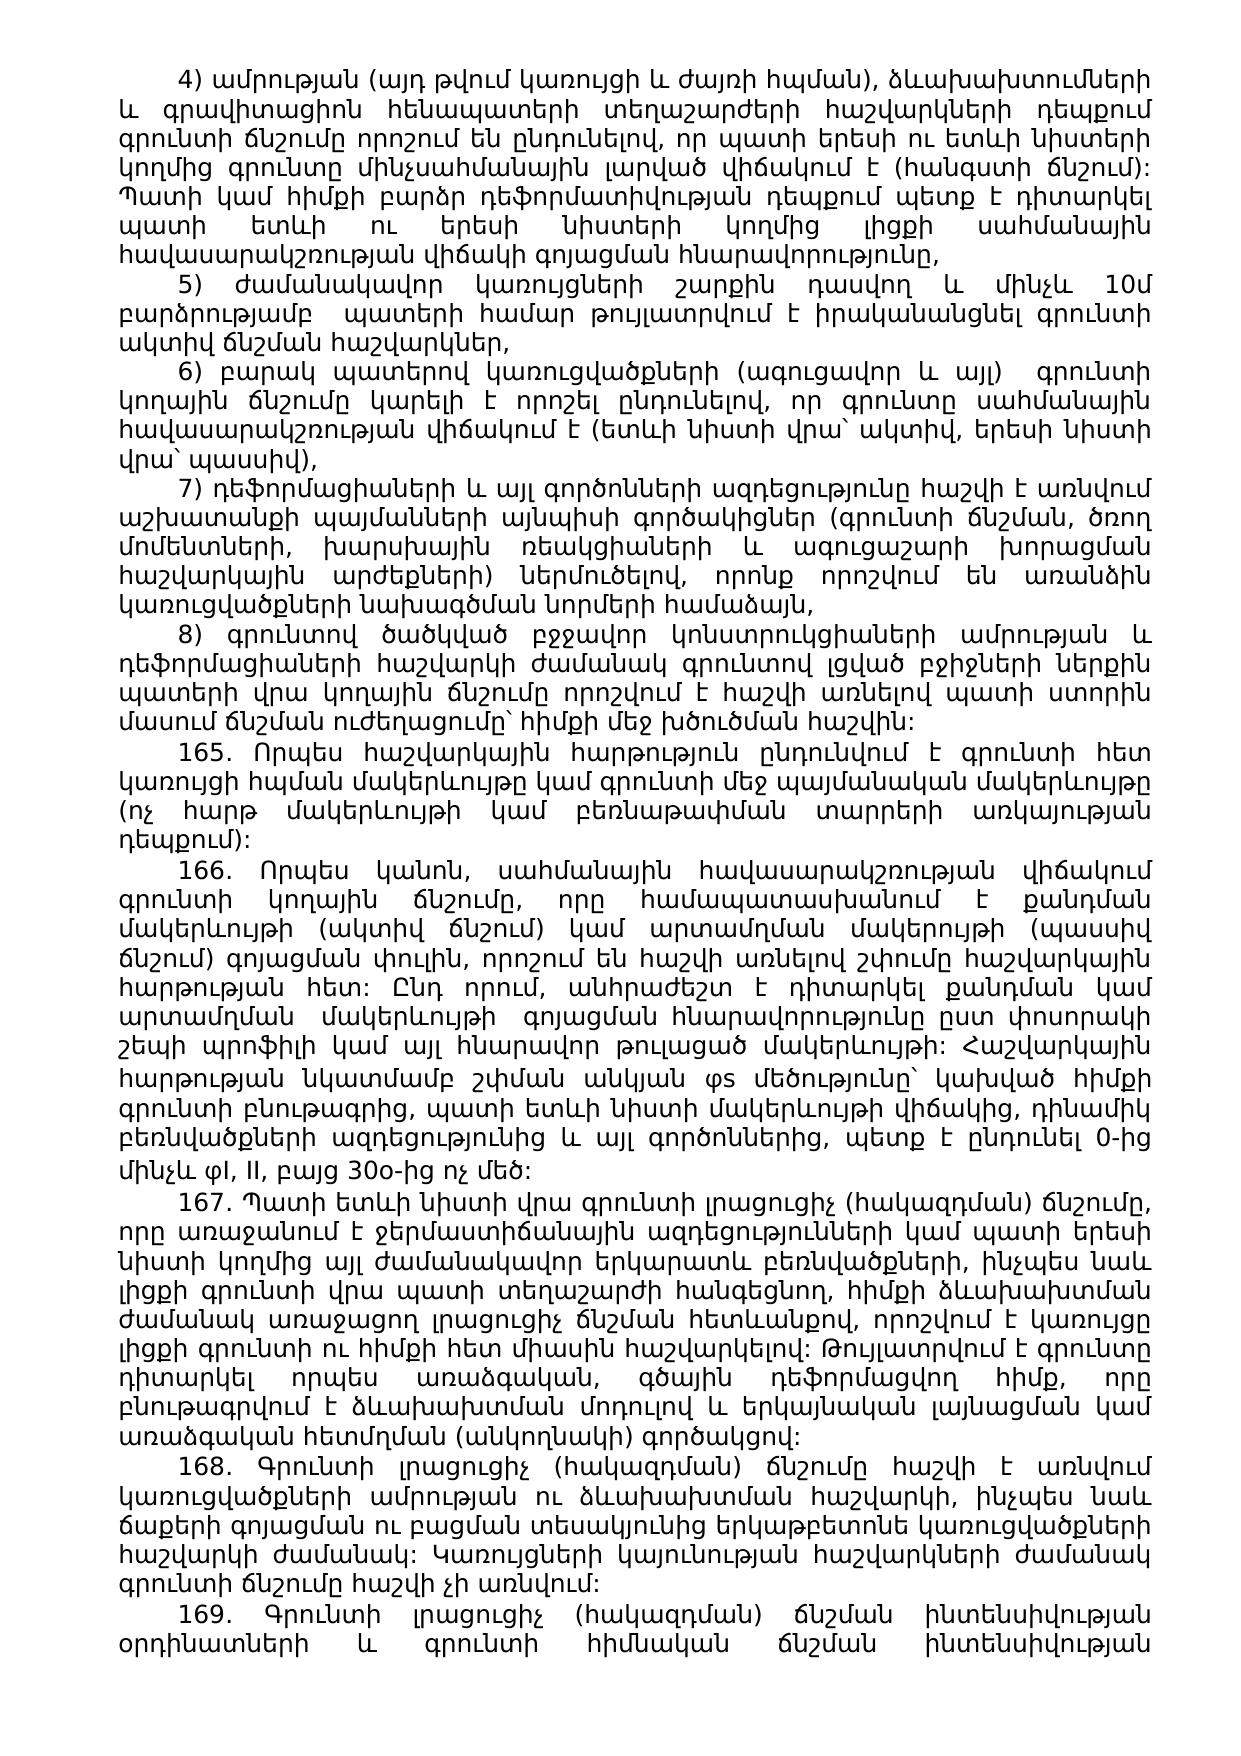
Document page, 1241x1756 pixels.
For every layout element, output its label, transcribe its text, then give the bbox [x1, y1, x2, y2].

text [118, 1598, 1153, 1658]
text 168․ Գրունտի լրացուցիչ (հակազդման) ճնշումը հաշվի է առնվում կառուցվածքների ամրության ու ձևախախտման հաշվարկի, ինչպես նաև ճաքերի գոյացման ու բացման տեսակյունից երկաթբետոնե կառուցվածքների հաշվարկի ժամանակ: Կառույցների կայունության հաշվարկների ժամանակ գրունտի ճնշումը հաշվի չի առնվում: [118, 1451, 1153, 1598]
text 6) բարակ պատերով կառուցվածքների (ագուցավոր և այլ) գրունտի կողային ճնշումը կարելի է որոշել ընդունելով, որ գրունտը սահմանային հավասարակշռության վիճակում է (ետևի նիստի վրա՝ ակտիվ, երեսի նիստի վրա՝ պասսիվ), [118, 357, 1153, 474]
text 4) ամրության (այդ թվում կառույցի և ժայռի հպման), ձևախախտումների և գրավիտացիոն հենապատերի տեղաշարժերի հաշվարկների դեպքում գրունտի ճնշումը որոշում են ընդունելով, որ պատի երեսի ու ետևի նիստերի կողմից գրունտը մինչսահմանային լարված վիճակում է (հանգստի ճնշում): Պատի կամ հիմքի բարձր դեֆորմատիվության դեպքում պետք է դիտարկել պատի ետևի ու երեսի նիստերի կողմից լիցքի սահմանային հավասարակշռության վիճակի գոյացման հնարավորությունը, [118, 66, 1153, 270]
text 5) ժամանակավոր կառույցների շարքին դասվող և մինչև 10մ բարձրությամբ պատերի համար թույլատրվում է իրականանցնել գրունտի ակտիվ ճնշման հաշվարկներ, [118, 270, 1153, 357]
text 165․ Որպես հաշվարկային հարթություն ընդունվում է գրունտի հետ կառույցի հպման մակերևույթը կամ գրունտի մեջ պայմանական մակերևույթը (ոչ հարթ մակերևույթի կամ բեռնաթափման տարրերի առկայության դեպքում): [118, 736, 1153, 855]
text 8) գրունտով ծածկված բջջավոր կոնստրուկցիաների ամրության և դեֆորմացիաների հաշվարկի ժամանակ գրունտով լցված բջիջների ներքին պատերի վրա կողային ճնշումը որոշվում է հաշվի առնելով պատի ստորին մասում ճնշման ուժեղացումը՝ հիմքի մեջ խծուծման հաշվին: [118, 620, 1153, 736]
text 166․ Որպես կանոն, սահմանային հավասարակշռության վիճակում գրունտի կողային ճնշումը, որը համապատասխանում է քանդման մակերևույթի (ակտիվ ճնշում) կամ արտամղման մակերույթի (պասսիվ ճնշում) գոյացման փուլին, որոշում են հաշվի առնելով շփումը հաշվարկային հարթության հետ: Ընդ որում, անհրաժեշտ է դիտարկել քանդման կամ արտամղման մակերևույթի գոյացման հնարավորությունը ըստ փոսորակի շեպի պրոֆիլի կամ այլ հնարավոր թուլացած մակերևույթի: Հաշվարկային հարթության նկատմամբ շփման անկյան φs մեծությունը՝ կախված հիմքի գրունտի բնութագրից, պատի ետևի նիստի մակերևույթի վիճակից, դինամիկ բեռնվածքների ազդեցությունից և այլ գործոններից, պետք է ընդունել 0-ից մինչև φI, II, բայց 30օ-ից ոչ մեծ: [118, 855, 1153, 1187]
text 7) դեֆորմացիաների և այլ գործոնների ազդեցությունը հաշվի է առնվում աշխատանքի պայմանների այնպիսի գործակիցներ (գրունտի ճնշման, ծռող մոմենտների, խարսխային ռեակցիաների և ագուցաշարի խորացման հաշվարկային արժեքների) ներմուծելով, որոնք որոշվում են առանձին կառուցվածքների նախագծման նորմերի համաձայն, [118, 474, 1153, 620]
text 167․ Պատի ետևի նիստի վրա գրունտի լրացուցիչ (հակազդման) ճնշումը, որը առաջանում է ջերմաստիճանային ազդեցությունների կամ պատի երեսի նիստի կողմից այլ ժամանակավոր երկարատև բեռնվածքների, ինչպես նաև լիցքի գրունտի վրա պատի տեղաշարժի հանգեցնող, հիմքի ձևախախտման ժամանակ առաջացող լրացուցիչ ճնշման հետևանքով, որոշվում է կառույցը լիցքի գրունտի ու հիմքի հետ միասին հաշվարկելով: Թույլատրվում է գրունտը դիտարկել որպես առաձգական, գծային դեֆորմացվող հիմք, որը բնութագրվում է ձևախախտման մոդուլով և երկայնական լայնացման կամ առաձգական հետմղման (անկողնակի) գործակցով: [118, 1187, 1153, 1451]
